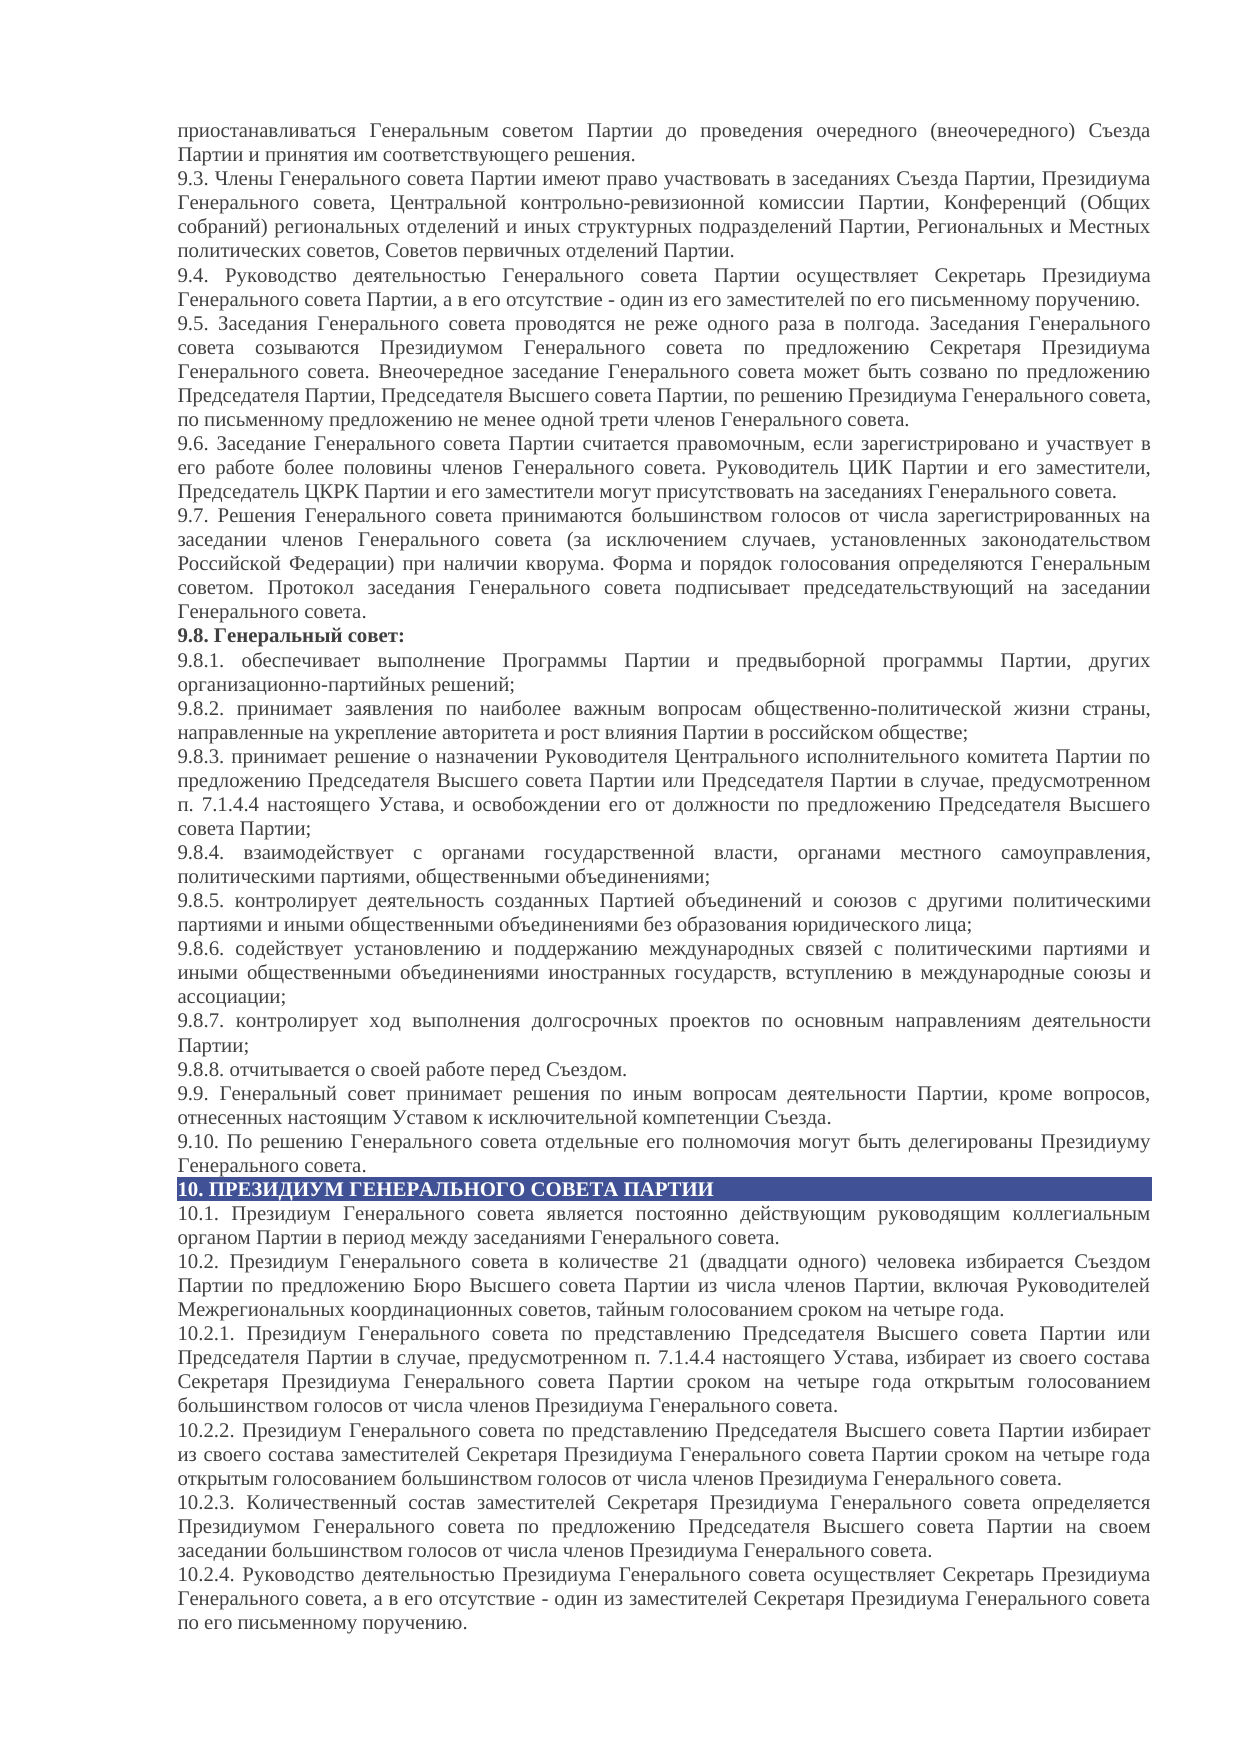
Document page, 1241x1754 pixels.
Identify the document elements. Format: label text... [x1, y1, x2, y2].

text 9.8.1. обеспечивает выполнение Программы Партии и предвыборной программы Партии, других организационно-партийных решений; [177, 647, 1152, 696]
text 9.8. Генеральный совет: [177, 623, 1152, 647]
text 9.9. Генеральный совет принимает решения по иным вопросам деятельности Партии, кроме вопросов, отнесенных настоящим Уставом к исключительной компетенции Съезда. [177, 1081, 1152, 1129]
text 9.8.6. содействует установлению и поддержанию международных связей с политическими партиями и иными общественными объединениями иностранных государств, вступлению в международные союзы и ассоциации; [177, 936, 1152, 1008]
text 9.10. По решению Генерального совета отдельные его полномочия могут быть делегированы Президиуму Генерального совета. [177, 1129, 1152, 1177]
text 9.5. Заседания Генерального совета проводятся не реже одного раза в полгода. Заседания Генерального совета созываются Президиумом Генерального совета по предложению Секретаря Президиума Генерального совета. Внеочередное заседание Генерального совета может быть созвано по предложению Председателя Партии, Председателя Высшего совета Партии, по решению Президиума Генерального совета, по письменному предложению не менее одной трети членов Генерального совета. [177, 311, 1152, 431]
text 10.2. Президиум Генерального совета в количестве 21 (двадцати одного) человека избирается Съездом Партии по предложению Бюро Высшего совета Партии из числа членов Партии, включая Руководителей Межрегиональных координационных советов, тайным голосованием сроком на четыре года. [177, 1249, 1152, 1321]
text 10.2.3. Количественный состав заместителей Секретаря Президиума Генерального совета определяется Президиумом Генерального совета по предложению Председателя Высшего совета Партии на своем заседании большинством голосов от числа членов Президиума Генерального совета. [177, 1490, 1152, 1562]
text 9.8.3. принимает решение о назначении Руководителя Центрального исполнительного комитета Партии по предложению Председателя Высшего совета Партии или Председателя Партии в случае, предусмотренном п. 7.1.4.4 настоящего Устава, и освобождении его от должности по предложению Председателя Высшего совета Партии; [177, 744, 1152, 840]
text 9.8.8. отчитывается о своей работе перед Съездом. [177, 1057, 1152, 1081]
text 9.8.5. контролирует деятельность созданных Партией объединений и союзов с другими политическими партиями и иными общественными объединениями без образования юридического лица; [177, 888, 1152, 936]
text 9.8.7. контролирует ход выполнения долгосрочных проектов по основным направлениям деятельности Партии; [177, 1008, 1152, 1057]
text 9.8.4. взаимодействует с органами государственной власти, органами местного самоуправления, политическими партиями, общественными объединениями; [177, 840, 1152, 888]
text 9.4. Руководство деятельностью Генерального совета Партии осуществляет Секретарь Президиума Генерального совета Партии, а в его отсутствие - один из его заместителей по его письменному поручению. [177, 262, 1152, 311]
text 9.3. Члены Генерального совета Партии имеют право участвовать в заседаниях Съезда Партии, Президиума Генерального совета, Центральной контрольно-ревизионной комиссии Партии, Конференций (Общих собраний) региональных отделений и иных структурных подразделений Партии, Региональных и Местных политических советов, Советов первичных отделений Партии. [177, 166, 1152, 262]
text 10.1. Президиум Генерального совета является постоянно действующим руководящим коллегиальным органом Партии в период между заседаниями Генерального совета. [177, 1201, 1152, 1249]
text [177, 118, 1152, 166]
text 10.2.2. Президиум Генерального совета по представлению Председателя Высшего совета Партии избирает из своего состава заместителей Секретаря Президиума Генерального совета Партии сроком на четыре года открытым голосованием большинством голосов от числа членов Президиума Генерального совета. [177, 1417, 1152, 1490]
text 9.8.2. принимает заявления по наиболее важным вопросам общественно-политической жизни страны, направленные на укрепление авторитета и рост влияния Партии в российском обществе; [177, 696, 1152, 744]
text 10. ПРЕЗИДИУМ ГЕНЕРАЛЬНОГО СОВЕТА ПАРТИИ [177, 1177, 1152, 1201]
text 9.7. Решения Генерального совета принимаются большинством голосов от числа зарегистрированных на заседании членов Генерального совета (за исключением случаев, установленных законодательством Российской Федерации) при наличии кворума. Форма и порядок голосования определяются Генеральным советом. Протокол заседания Генерального совета подписывает председательствующий на заседании Генерального совета. [177, 503, 1152, 623]
text 9.6. Заседание Генерального совета Партии считается правомочным, если зарегистрировано и участвует в его работе более половины членов Генерального совета. Руководитель ЦИК Партии и его заместители, Председатель ЦКРК Партии и его заместители могут присутствовать на заседаниях Генерального совета. [177, 431, 1152, 503]
text 10.2.1. Президиум Генерального совета по представлению Председателя Высшего совета Партии или Председателя Партии в случае, предусмотренном п. 7.1.4.4 настоящего Устава, избирает из своего состава Секретаря Президиума Генерального совета Партии сроком на четыре года открытым голосованием большинством голосов от числа членов Президиума Генерального совета. [177, 1321, 1152, 1417]
text 10.2.4. Руководство деятельностью Президиума Генерального совета осуществляет Секретарь Президиума Генерального совета, а в его отсутствие - один из заместителей Секретаря Президиума Генерального совета по его письменному поручению. [177, 1562, 1152, 1634]
